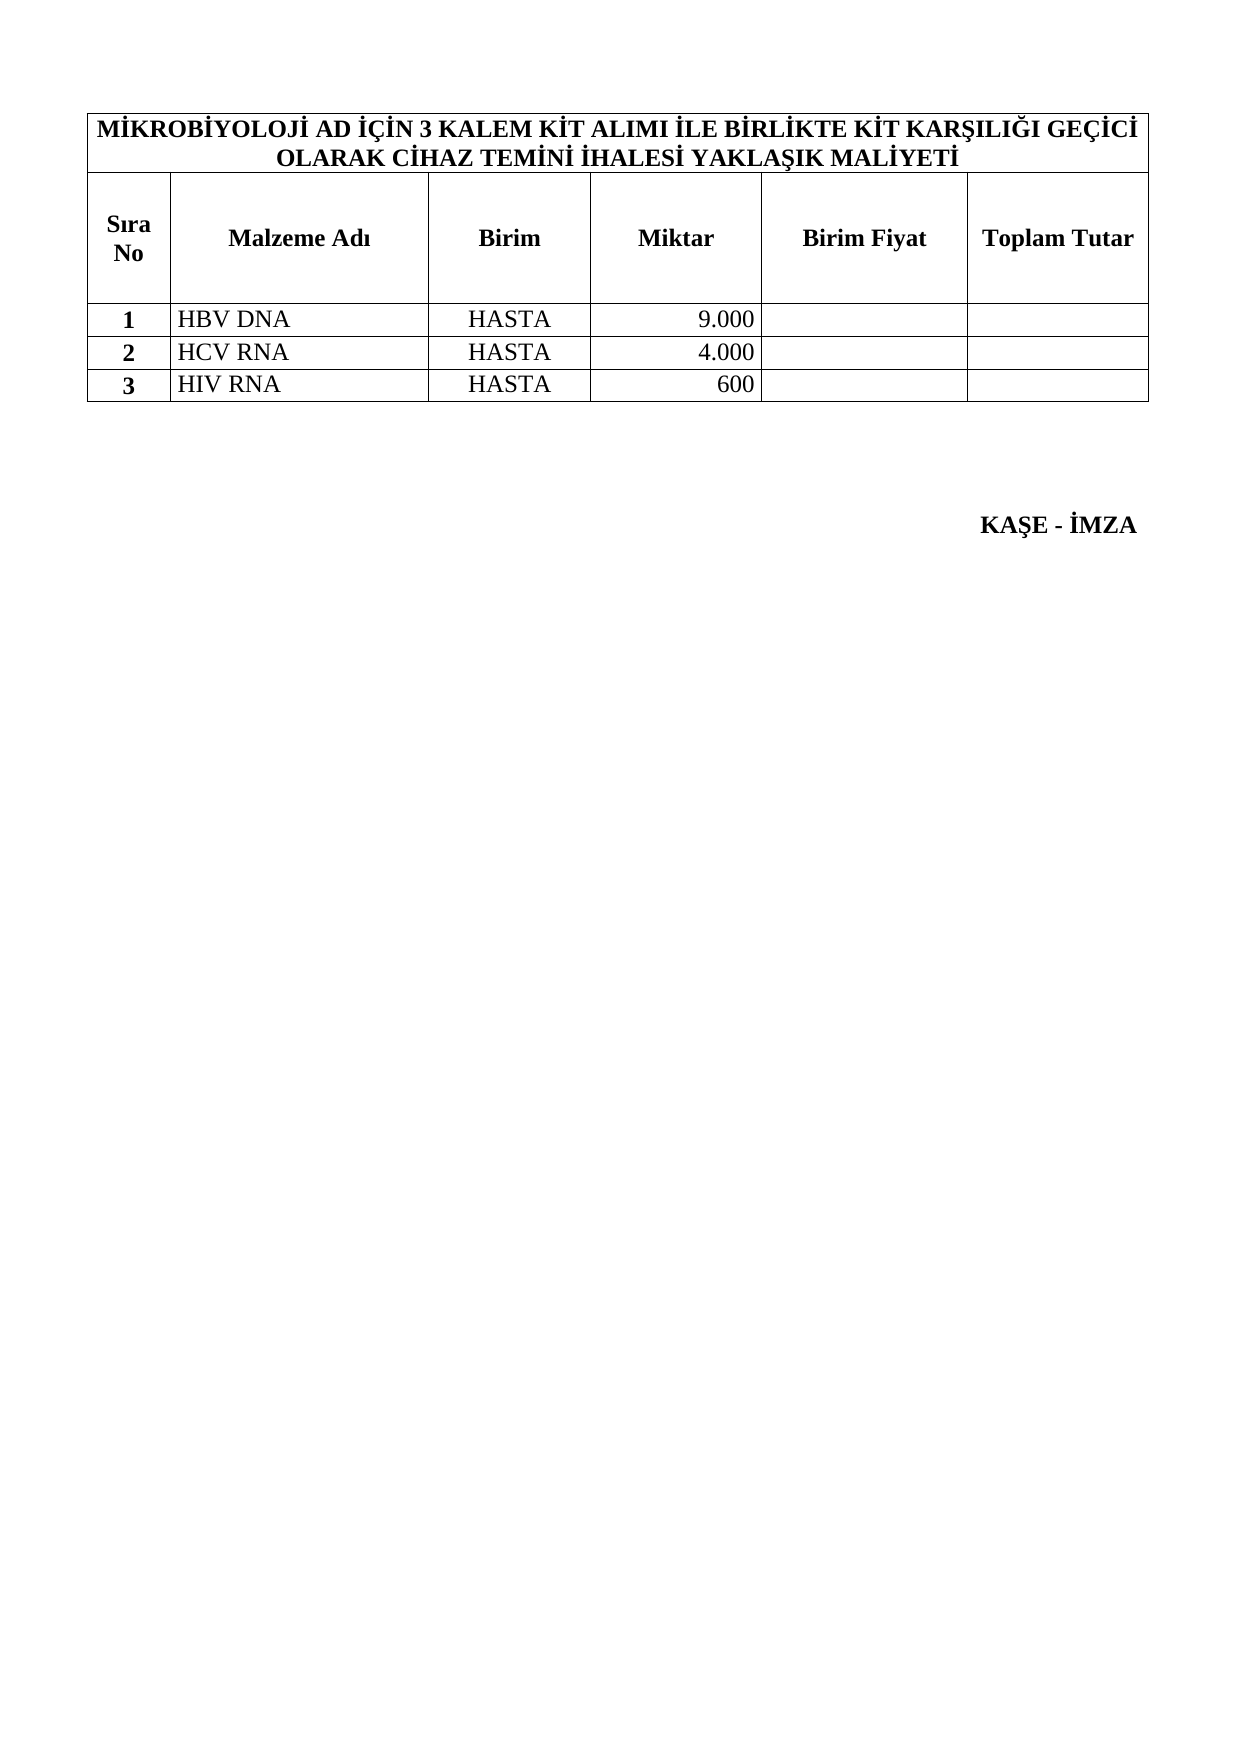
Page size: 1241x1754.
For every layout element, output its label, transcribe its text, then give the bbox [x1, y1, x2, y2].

table_cell HASTA [429, 304, 590, 336]
table_cell 4.000 [591, 337, 761, 368]
table_cell 3 [88, 370, 170, 401]
table_cell [968, 370, 1148, 401]
table_cell 9.000 [591, 304, 761, 336]
table_cell Malzeme Adı [171, 173, 428, 303]
table_cell [762, 337, 967, 368]
table_cell HASTA [429, 370, 590, 401]
table_cell [968, 304, 1148, 336]
table_cell Miktar [591, 173, 761, 303]
table_cell HBV DNA [171, 304, 428, 336]
table_cell HIV RNA [171, 370, 428, 401]
table_cell 600 [591, 370, 761, 401]
table_cell [968, 337, 1148, 368]
table_cell Birim [429, 173, 590, 303]
table_cell 1 [88, 304, 170, 336]
table_cell [762, 304, 967, 336]
text KAŞE - İMZA [89, 510, 1137, 539]
table_cell Sıra No [88, 173, 170, 303]
table_cell 2 [88, 337, 170, 368]
table_cell HCV RNA [171, 337, 428, 368]
table_header MİKROBİYOLOJİ AD İÇİN 3 KALEM KİT ALIMI İLE BİRLİKTE KİT KARŞILIĞI GEÇİCİ OLARAK CİHAZ TEMİNİ İHALESİ YAKLAŞIK MALİYETİ [88, 114, 1148, 172]
table_cell Toplam Tutar [968, 173, 1148, 303]
table_cell HASTA [429, 337, 590, 368]
table_cell [762, 370, 967, 401]
table_cell Birim Fiyat [762, 173, 967, 303]
